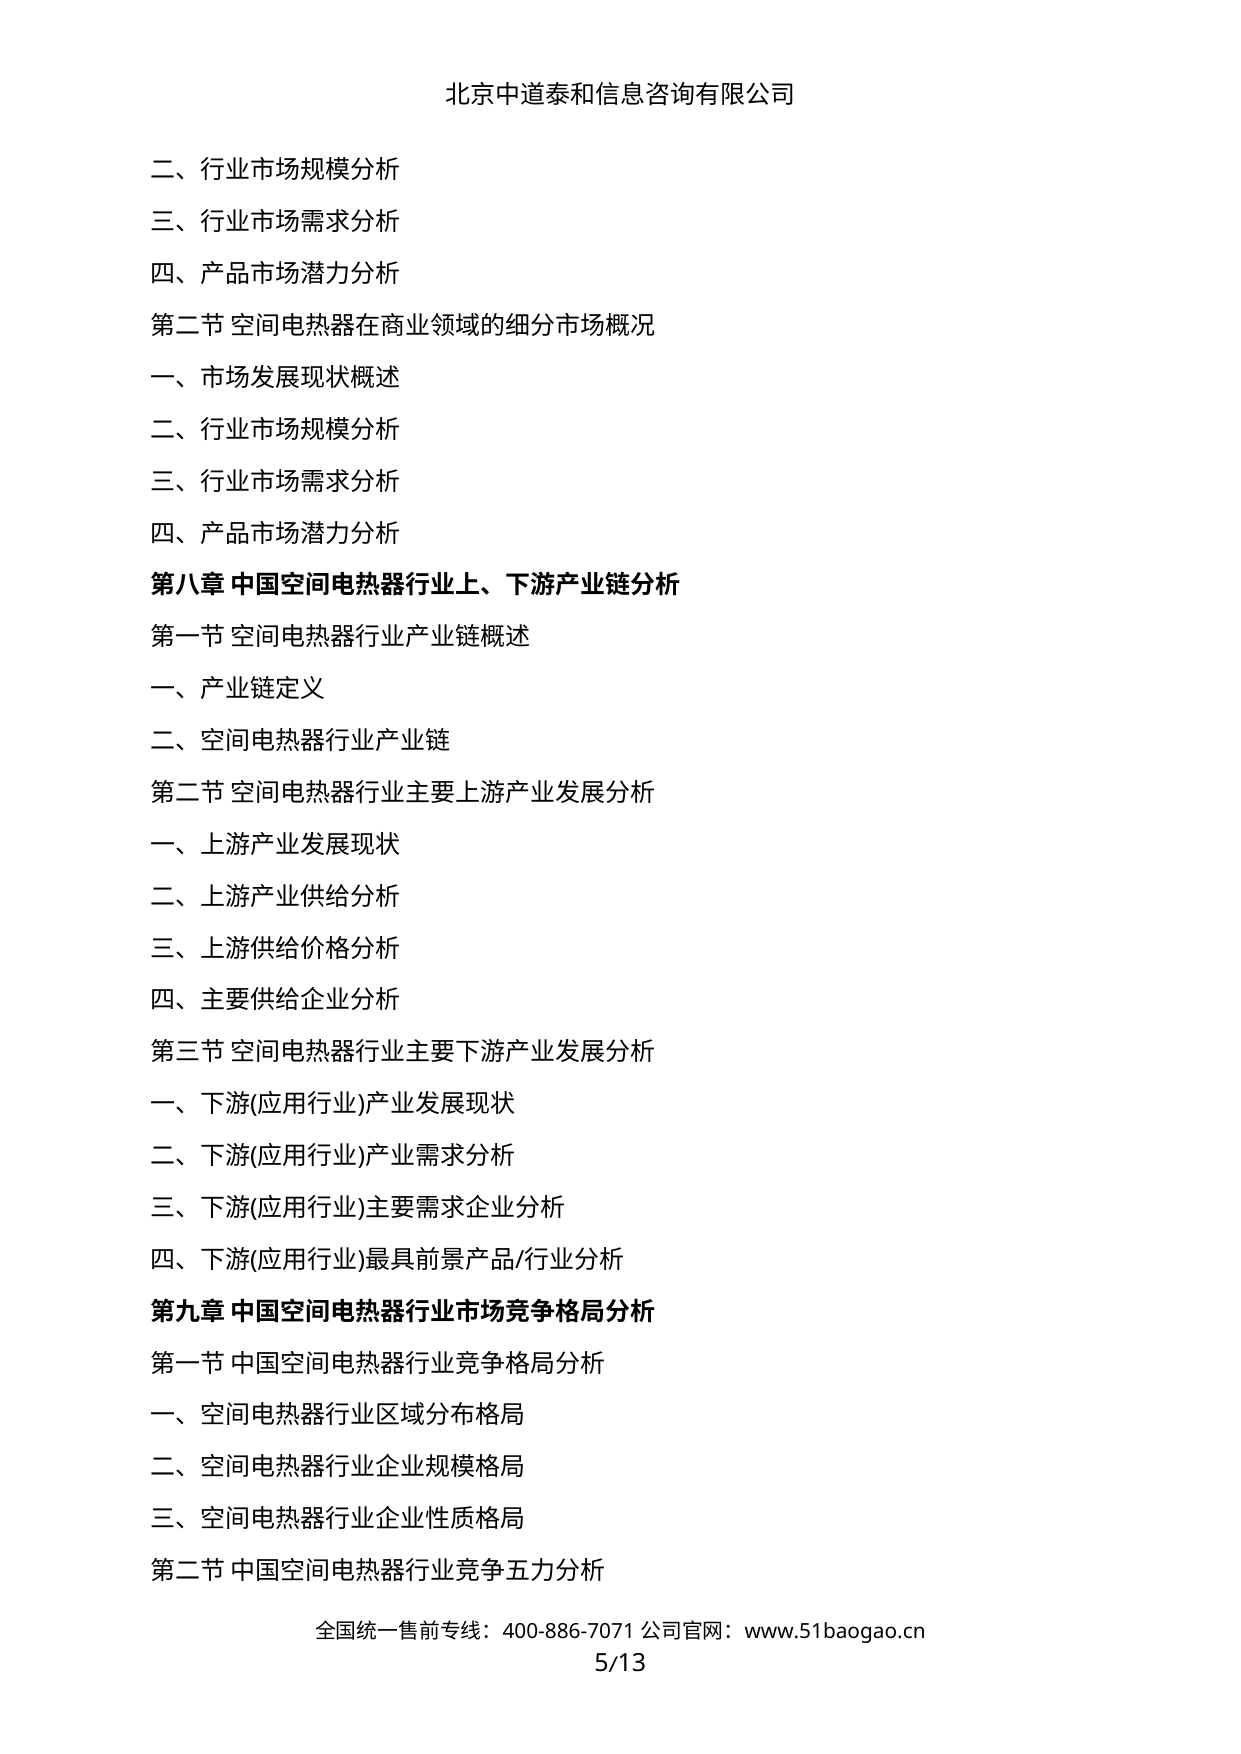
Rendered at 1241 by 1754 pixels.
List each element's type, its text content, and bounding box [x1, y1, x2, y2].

text 三、下游(应用行业)主要需求企业分析 [150, 1187, 1090, 1224]
text 三、上游供给价格分析 [150, 928, 1090, 964]
text 二、行业市场规模分析 [150, 150, 1090, 186]
text 三、行业市场需求分析 [150, 461, 1090, 497]
text 第二节 空间电热器在商业领域的细分市场概况 [150, 306, 1090, 342]
text 第二节 中国空间电热器行业竞争五力分析 [150, 1551, 1090, 1587]
text 第九章 中国空间电热器行业市场竞争格局分析 [150, 1291, 1090, 1327]
text 三、行业市场需求分析 [150, 202, 1090, 238]
text 一、市场发展现状概述 [150, 357, 1090, 394]
text 四、主要供给企业分析 [150, 980, 1090, 1016]
text 二、空间电热器行业产业链 [150, 721, 1090, 757]
text 四、产品市场潜力分析 [150, 254, 1090, 290]
text 一、产业链定义 [150, 669, 1090, 705]
text 一、空间电热器行业区域分布格局 [150, 1395, 1090, 1431]
text 一、上游产业发展现状 [150, 824, 1090, 861]
text 第三节 空间电热器行业主要下游产业发展分析 [150, 1032, 1090, 1068]
text 一、下游(应用行业)产业发展现状 [150, 1084, 1090, 1120]
text 三、空间电热器行业企业性质格局 [150, 1499, 1090, 1535]
text 第八章 中国空间电热器行业上、下游产业链分析 [150, 565, 1090, 601]
text 二、空间电热器行业企业规模格局 [150, 1447, 1090, 1483]
text 第一节 中国空间电热器行业竞争格局分析 [150, 1343, 1090, 1379]
text 四、产品市场潜力分析 [150, 513, 1090, 549]
text 第二节 空间电热器行业主要上游产业发展分析 [150, 772, 1090, 809]
text 二、下游(应用行业)产业需求分析 [150, 1136, 1090, 1172]
text 第一节 空间电热器行业产业链概述 [150, 617, 1090, 653]
text 四、下游(应用行业)最具前景产品/行业分析 [150, 1239, 1090, 1276]
text 二、行业市场规模分析 [150, 409, 1090, 446]
text 二、上游产业供给分析 [150, 876, 1090, 912]
